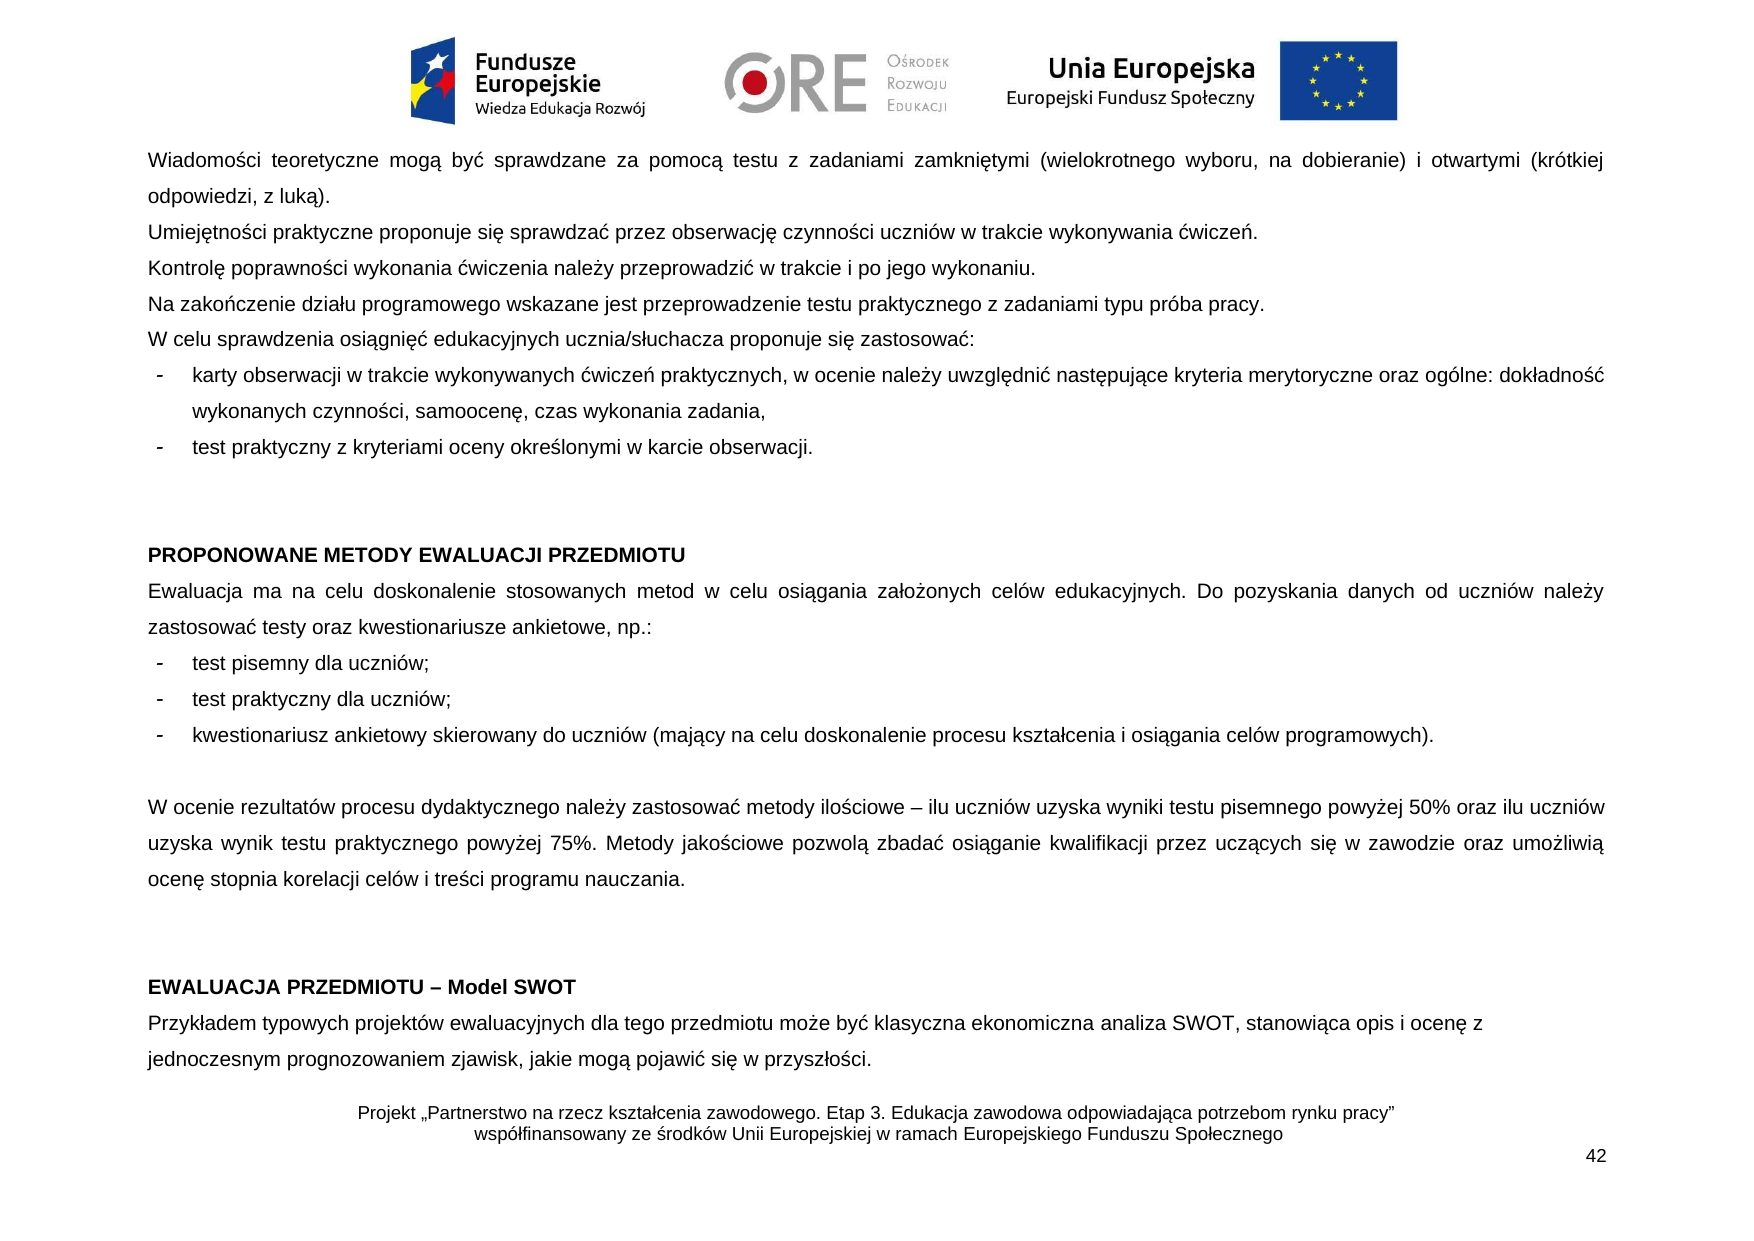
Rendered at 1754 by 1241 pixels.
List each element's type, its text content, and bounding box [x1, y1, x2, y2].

text Umiejętności praktyczne proponuje się sprawdzać przez obserwację czynności uczniów w trakcie wykonywania ćwiczeń. [148, 219, 1606, 243]
text W ocenie rezultatów procesu dydaktycznego należy zastosować metody ilościowe – ilu uczniów uzyska wyniki testu pisemnego powyżej 50% oraz ilu uczniów uzyska wynik testu praktycznego powyżej 75%. Metody jakościowe pozwolą zbadać osiąganie kwalifikacji przez uczących się w zawodzie oraz umożliwią ocenę stopnia korelacji celów i treści programu nauczania. [148, 795, 1606, 891]
list test praktyczny dla uczniów; [154, 687, 1606, 711]
text Kontrolę poprawności wykonania ćwiczenia należy przeprowadzić w trakcie i po jego wykonaniu. [148, 255, 1606, 279]
text PROPONOWANE METODY EWALUACJI PRZEDMIOTU [148, 543, 1606, 567]
text W celu sprawdzenia osiągnięć edukacyjnych ucznia/słuchacza proponuje się zastosować: [148, 327, 1606, 351]
list Przykładem typowych projektów ewaluacyjnych dla tego przedmiotu może być klasyczna ekonomiczna analiza SWOT, stanowiąca opis i ocenę z jednoczesnym prognozowaniem zjawisk, jakie mogą pojawić się w przyszłości. [148, 1011, 1606, 1071]
list kwestionariusz ankietowy skierowany do uczniów (mający na celu doskonalenie procesu kształcenia i osiągania celów programowych). [154, 723, 1606, 747]
list test pisemny dla uczniów; [154, 651, 1606, 675]
text EWALUACJA PRZEDMIOTU – Model SWOT [148, 975, 1606, 999]
list karty obserwacji w trakcie wykonywanych ćwiczeń praktycznych, w ocenie należy uwzględnić następujące kryteria merytoryczne oraz ogólne: dokładność wykonanych czynności, samoocenę, czas wykonania zadania, [154, 363, 1606, 423]
list test praktyczny z kryteriami oceny określonymi w karcie obserwacji. [154, 435, 1606, 459]
text Ewaluacja ma na celu doskonalenie stosowanych metod w celu osiągania założonych celów edukacyjnych. Do pozyskania danych od uczniów należy zastosować testy oraz kwestionariusze ankietowe, np.: [148, 579, 1606, 639]
picture [389, 15, 1424, 146]
text Wiadomości teoretyczne mogą być sprawdzane za pomocą testu z zadaniami zamkniętymi (wielokrotnego wyboru, na dobieranie) i otwartymi (krótkiej odpowiedzi, z luką). [148, 148, 1606, 207]
text Na zakończenie działu programowego wskazane jest przeprowadzenie testu praktycznego z zadaniami typu próba pracy. [148, 291, 1606, 315]
